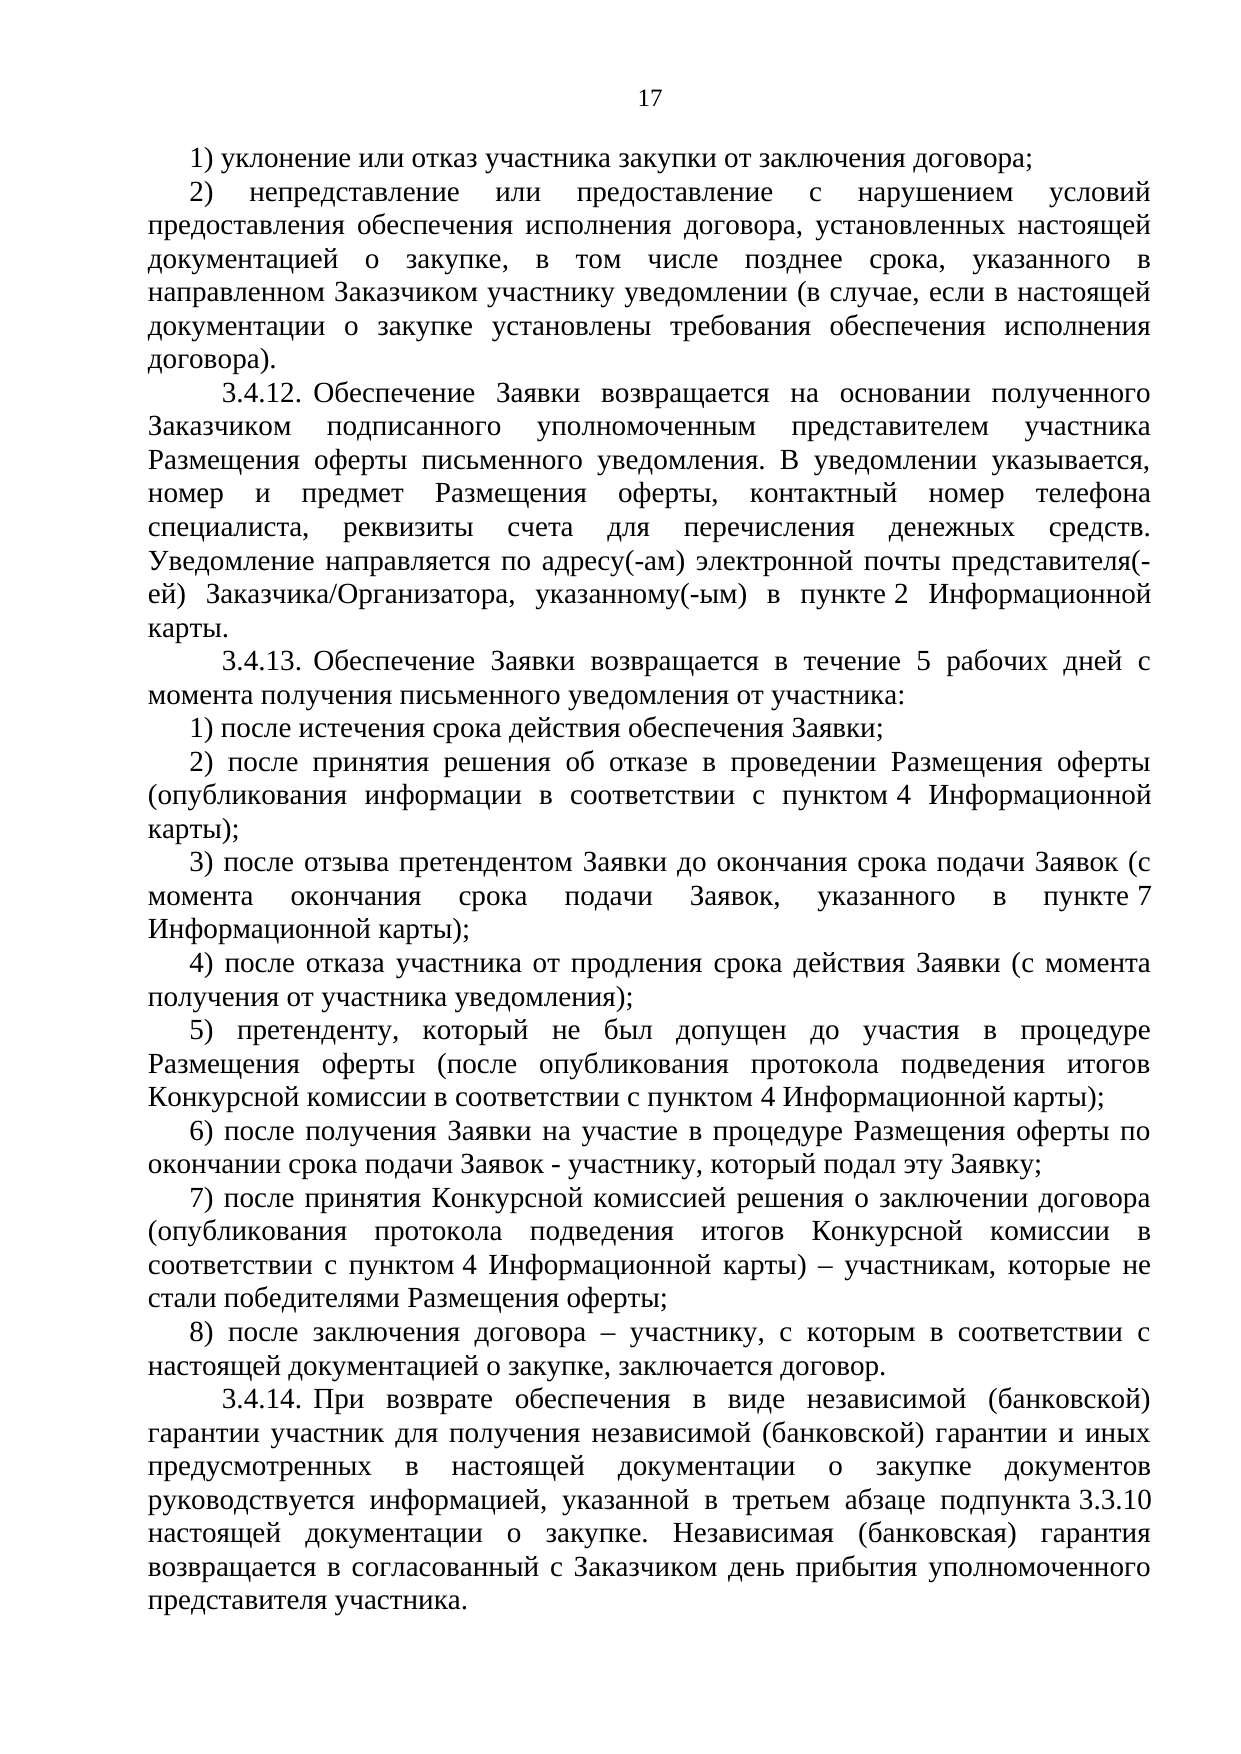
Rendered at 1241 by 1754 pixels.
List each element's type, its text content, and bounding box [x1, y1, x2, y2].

text 4) после отказа участника от продления срока действия Заявки (с момента получения от участника уведомления); [148, 945, 1152, 1012]
text 1) после истечения срока действия обеспечения Заявки; [148, 710, 1152, 744]
text 2) после принятия решения об отказе в проведении Размещения оферты (опубликования информации в соответствии с пунктом 4 Информационной карты); [148, 744, 1152, 844]
text 3) после отзыва претендентом Заявки до окончания срока подачи Заявок (с момента окончания срока подачи Заявок, указанного в пункте 7 Информационной карты); [148, 844, 1152, 945]
text 8) после заключения договора – участнику, с которым в соответствии с настоящей документацией о закупке, заключается договор. [148, 1314, 1152, 1381]
list Обеспечение Заявки возвращается на основании полученного Заказчиком подписанного уполномоченным представителем участника Размещения оферты письменного уведомления. В уведомлении указывается, номер и предмет Размещения оферты, контактный номер телефона специалиста, реквизиты счета для перечисления денежных средств. Уведомление направляется по адресу(-ам) электронной почты представителя(-ей) Заказчика/Организатора, указанному(-ым) в пункте 2 Информационной карты. [148, 375, 1152, 643]
text 1) уклонение или отказ участника закупки от заключения договора; [148, 140, 1152, 174]
list Обеспечение Заявки возвращается в течение 5 рабочих дней с момента получения письменного уведомления от участника: [148, 643, 1152, 710]
text 7) после принятия Конкурсной комиссией решения о заключении договора (опубликования протокола подведения итогов Конкурсной комиссии в соответствии с пунктом 4 Информационной карты) – участникам, которые не стали победителями Размещения оферты; [148, 1180, 1152, 1314]
text 5) претенденту, который не был допущен до участия в процедуре Размещения оферты (после опубликования протокола подведения итогов Конкурсной комиссии в соответствии с пунктом 4 Информационной карты); [148, 1012, 1152, 1113]
text 2) непредставление или предоставление с нарушением условий предоставления обеспечения исполнения договора, установленных настоящей документацией о закупке, в том числе позднее срока, указанного в направленном Заказчиком участнику уведомлении (в случае, если в настоящей документации о закупке установлены требования обеспечения исполнения договора). [148, 174, 1152, 375]
list При возврате обеспечения в виде независимой (банковской) гарантии участник для получения независимой (банковской) гарантии и иных предусмотренных в настоящей документации о закупке документов руководствуется информацией, указанной в третьем абзаце подпункта 3.3.10 настоящей документации о закупке. Независимая (банковская) гарантия возвращается в согласованный с Заказчиком день прибытия уполномоченного представителя участника. [148, 1381, 1152, 1616]
text 6) после получения Заявки на участие в процедуре Размещения оферты по окончании срока подачи Заявок - участнику, который подал эту Заявку; [148, 1113, 1152, 1180]
